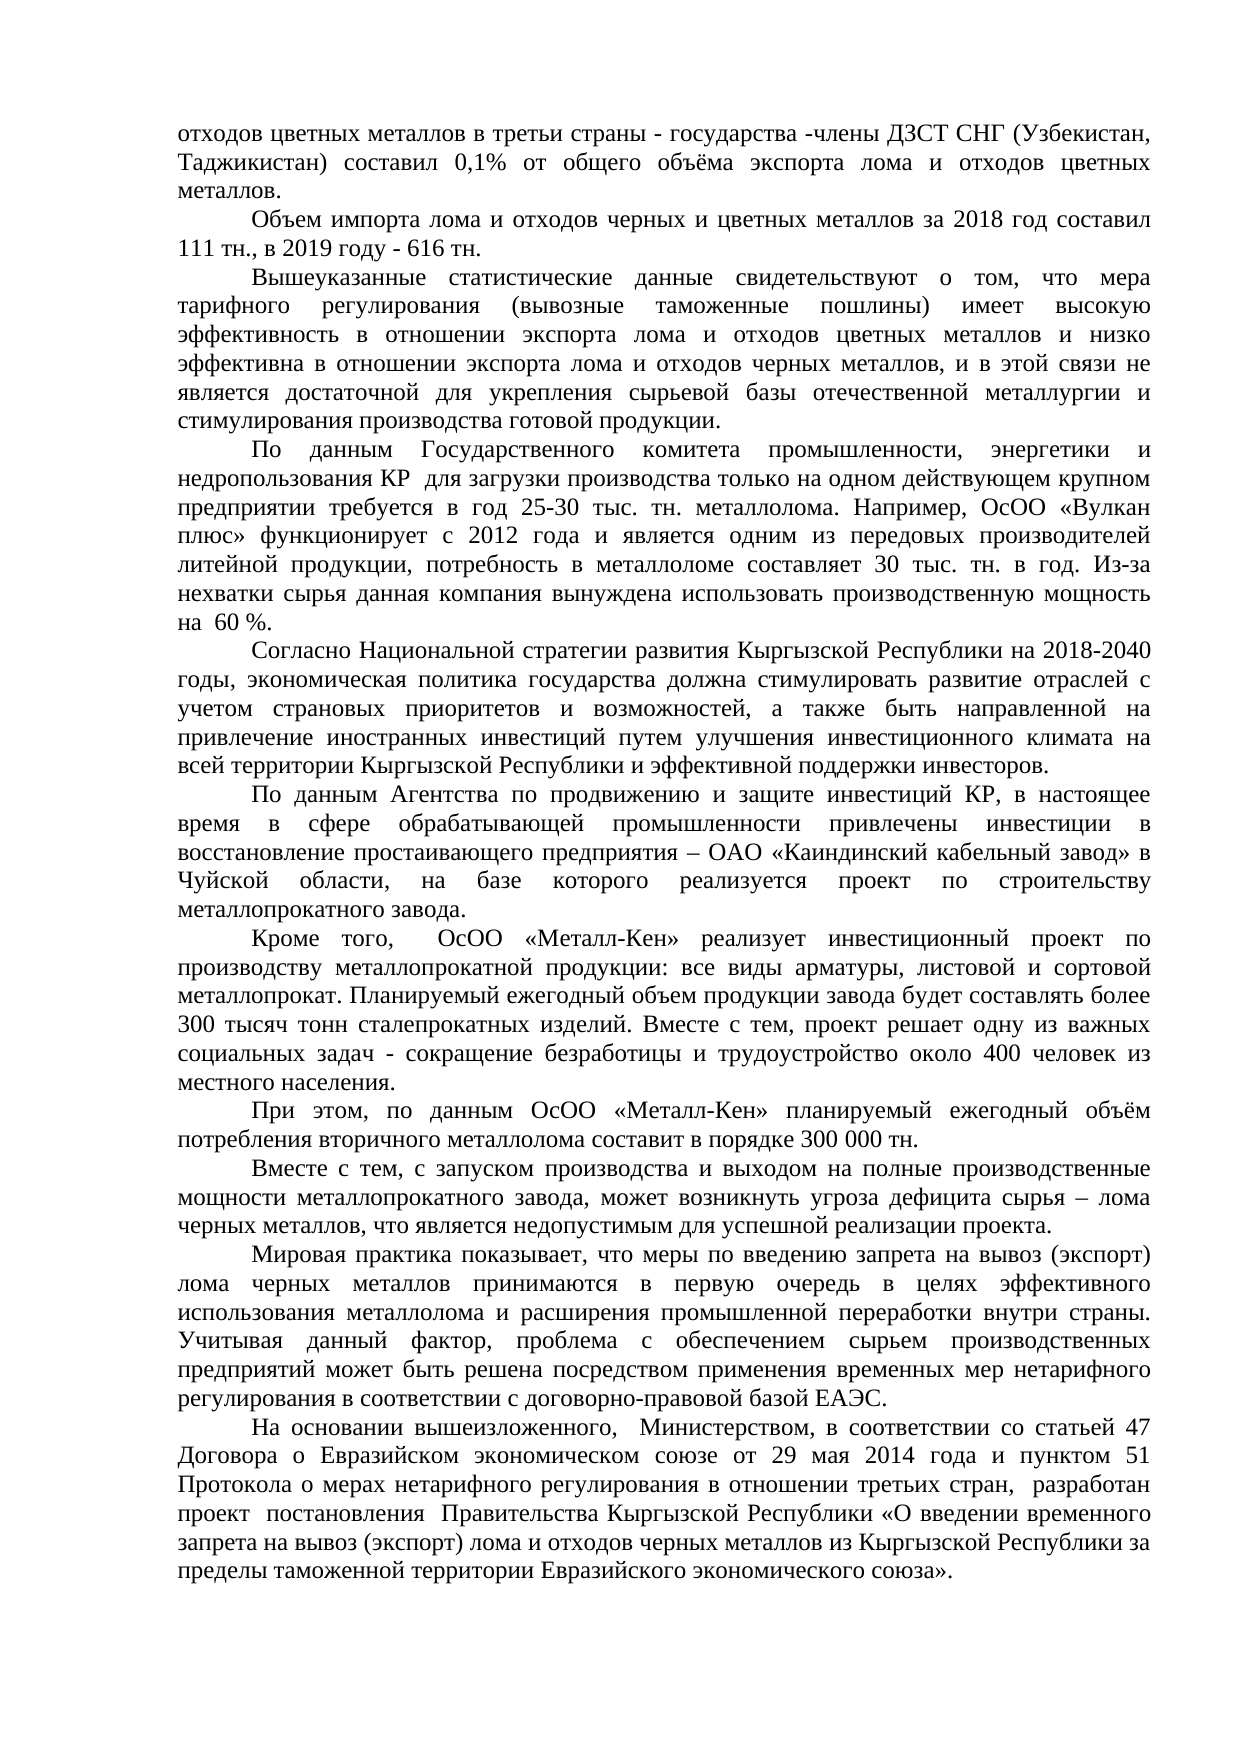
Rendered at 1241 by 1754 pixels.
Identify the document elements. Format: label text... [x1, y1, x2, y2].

text Вместе с тем, с запуском производства и выходом на полные производственные мощности металлопрокатного завода, может возникнуть угроза дефицита сырья – лома черных металлов, что является недопустимым для успешной реализации проекта. [177, 1153, 1152, 1239]
text Вышеуказанные статистические данные свидетельствуют о том, что мера тарифного регулирования (вывозные таможенные пошлины) имеет высокую эффективность в отношении экспорта лома и отходов цветных металлов и низко эффективна в отношении экспорта лома и отходов черных металлов, и в этой связи не является достаточной для укрепления сырьевой базы отечественной металлургии и стимулирования производства готовой продукции. [177, 262, 1152, 434]
text При этом, по данным ОсОО «Металл-Кен» планируемый ежегодный объём потребления вторичного металлолома составит в порядке 300 000 тн. [177, 1096, 1152, 1153]
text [177, 118, 1152, 204]
text На основании вышеизложенного, Министерством, в соответствии со статьей 47 Договора о Евразийском экономическом союзе от 29 мая 2014 года и пунктом 51 Протокола о мерах нетарифного регулирования в отношении третьих стран, разработан проект постановления Правительства Кыргызской Республики «О введении временного запрета на вывоз (экспорт) лома и отходов черных металлов из Кыргызской Республики за пределы таможенной территории Евразийского экономического союза». [177, 1412, 1152, 1584]
text По данным Агентства по продвижению и защите инвестиций КР, в настоящее время в сфере обрабатывающей промышленности привлечены инвестиции в восстановление простаивающего предприятия – ОАО «Каиндинский кабельный завод» в Чуйской области, на базе которого реализуется проект по строительству металлопрокатного завода. [177, 779, 1152, 923]
text Кроме того, ОсОО «Металл-Кен» реализует инвестиционный проект по производству металлопрокатной продукции: все виды арматуры, листовой и сортовой металлопрокат. Планируемый ежегодный объем продукции завода будет составлять более 300 тысяч тонн сталепрокатных изделий. Вместе с тем, проект решает одну из важных социальных задач - сокращение безработицы и трудоустройство около 400 человек из местного населения. [177, 923, 1152, 1096]
text По данным Государственного комитета промышленности, энергетики и недропользования КР для загрузки производства только на одном действующем крупном предприятии требуется в год 25-30 тыс. тн. металлолома. Например, ОсОО «Вулкан плюс» функционирует с 2012 года и является одним из передовых производителей литейной продукции, потребность в металлоломе составляет 30 тыс. тн. в год. Из-за нехватки сырья данная компания вынуждена использовать производственную мощность на 60 %. [177, 434, 1152, 636]
text Объем импорта лома и отходов черных и цветных металлов за 2018 год составил 111 тн., в 2019 году - 616 тн. [177, 204, 1152, 262]
text Согласно Национальной стратегии развития Кыргызской Республики на 2018-2040 годы, экономическая политика государства должна стимулировать развитие отраслей с учетом страновых приоритетов и возможностей, а также быть направленной на привлечение иностранных инвестиций путем улучшения инвестиционного климата на всей территории Кыргызской Республики и эффективной поддержки инвесторов. [177, 636, 1152, 779]
text Мировая практика показывает, что меры по введению запрета на вывоз (экспорт) лома черных металлов принимаются в первую очередь в целях эффективного использования металлолома и расширения промышленной переработки внутри страны. Учитывая данный фактор, проблема с обеспечением сырьем производственных предприятий может быть решена посредством применения временных мер нетарифного регулирования в соответствии с договорно-правовой базой ЕАЭС. [177, 1239, 1152, 1412]
